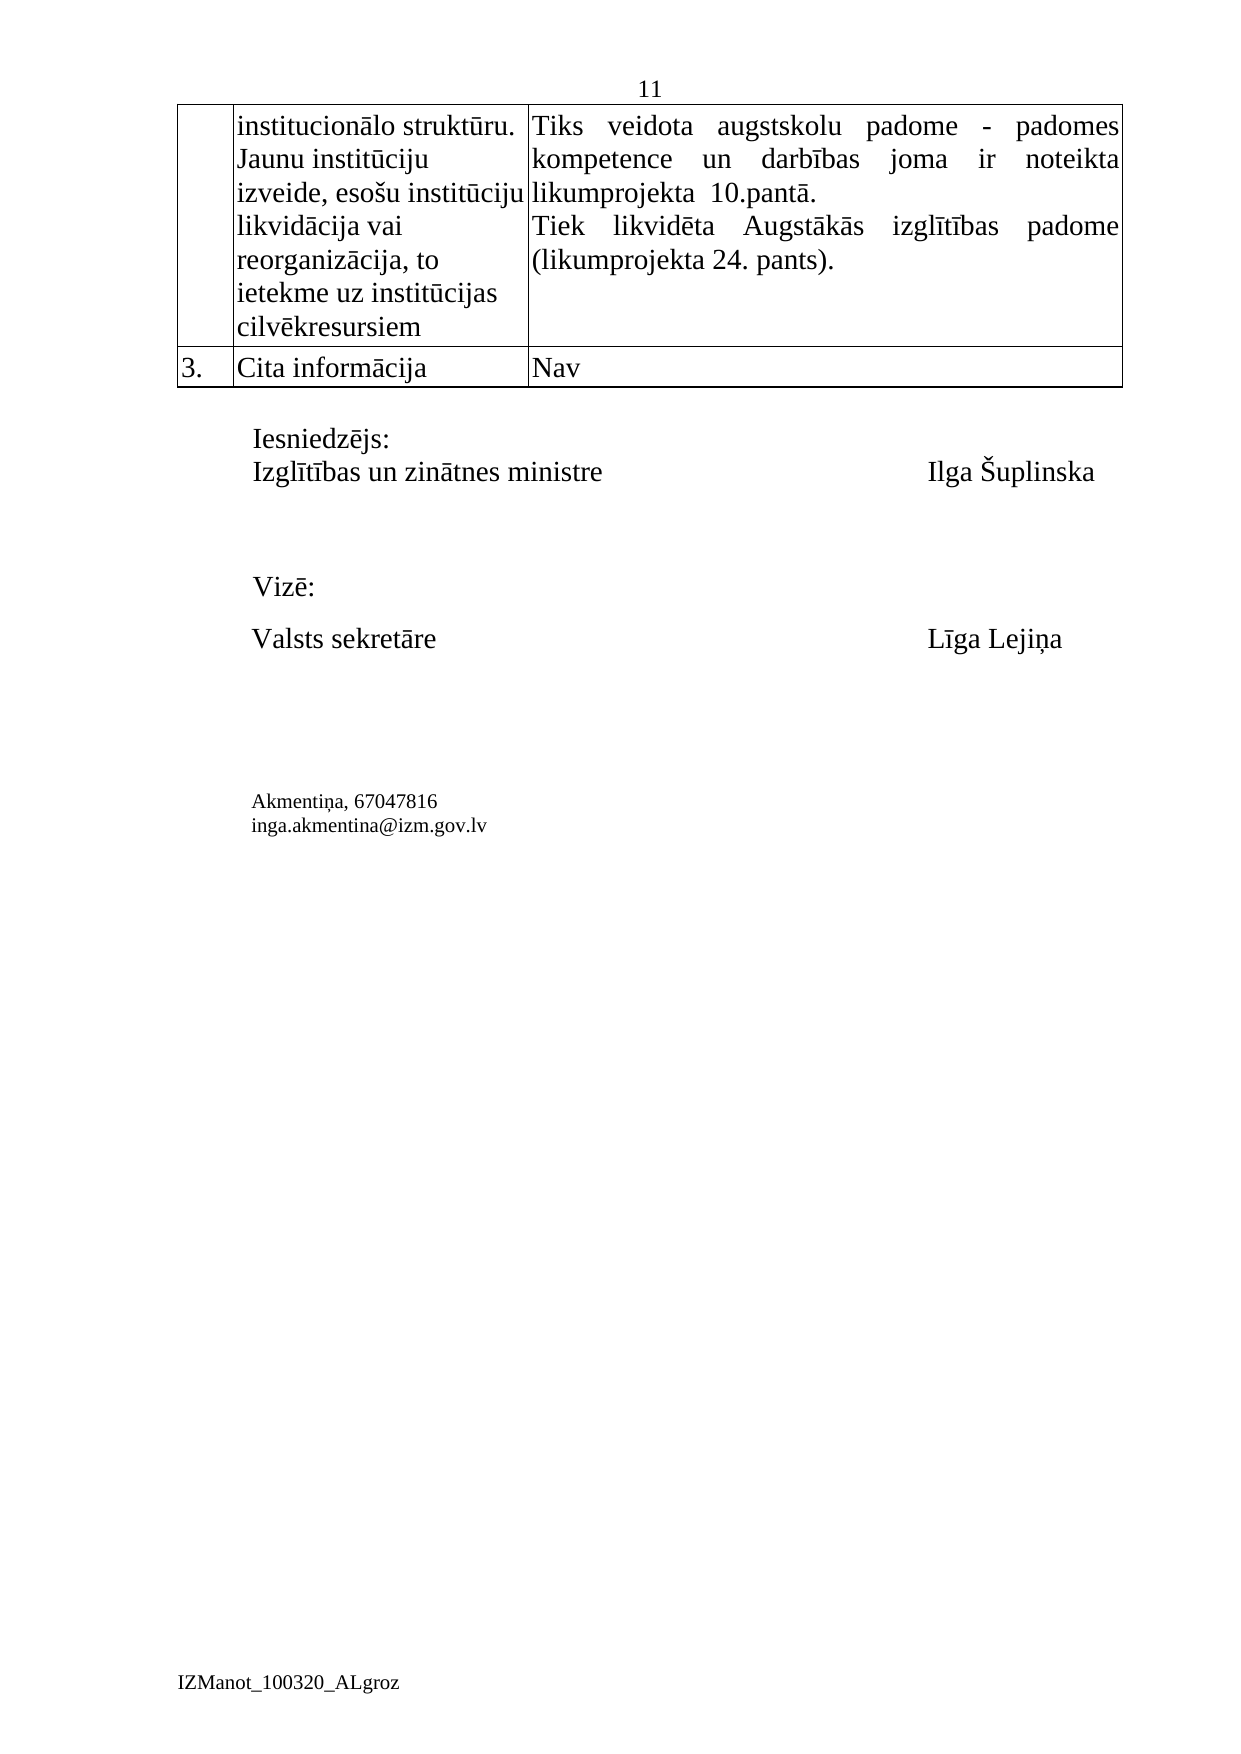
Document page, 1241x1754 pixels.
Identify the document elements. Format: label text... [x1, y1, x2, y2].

table_cell 2. [178, 105, 233, 346]
text Iesniedzējs: [177, 421, 1122, 454]
table_cell 3. [178, 347, 233, 386]
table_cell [529, 105, 1122, 346]
table_cell Nav [529, 347, 1122, 386]
text Izglītības un zinātnes ministre Ilga Šuplinska [177, 454, 1122, 488]
table_cell Cita informācija [234, 347, 528, 386]
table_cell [234, 105, 528, 346]
text inga.akmentina@izm.gov.lv [177, 813, 1122, 837]
text Vizē: [177, 569, 1122, 602]
text Valsts sekretāre Līga Lejiņa [177, 622, 1122, 655]
text Akmentiņa, 67047816 [177, 789, 1122, 813]
